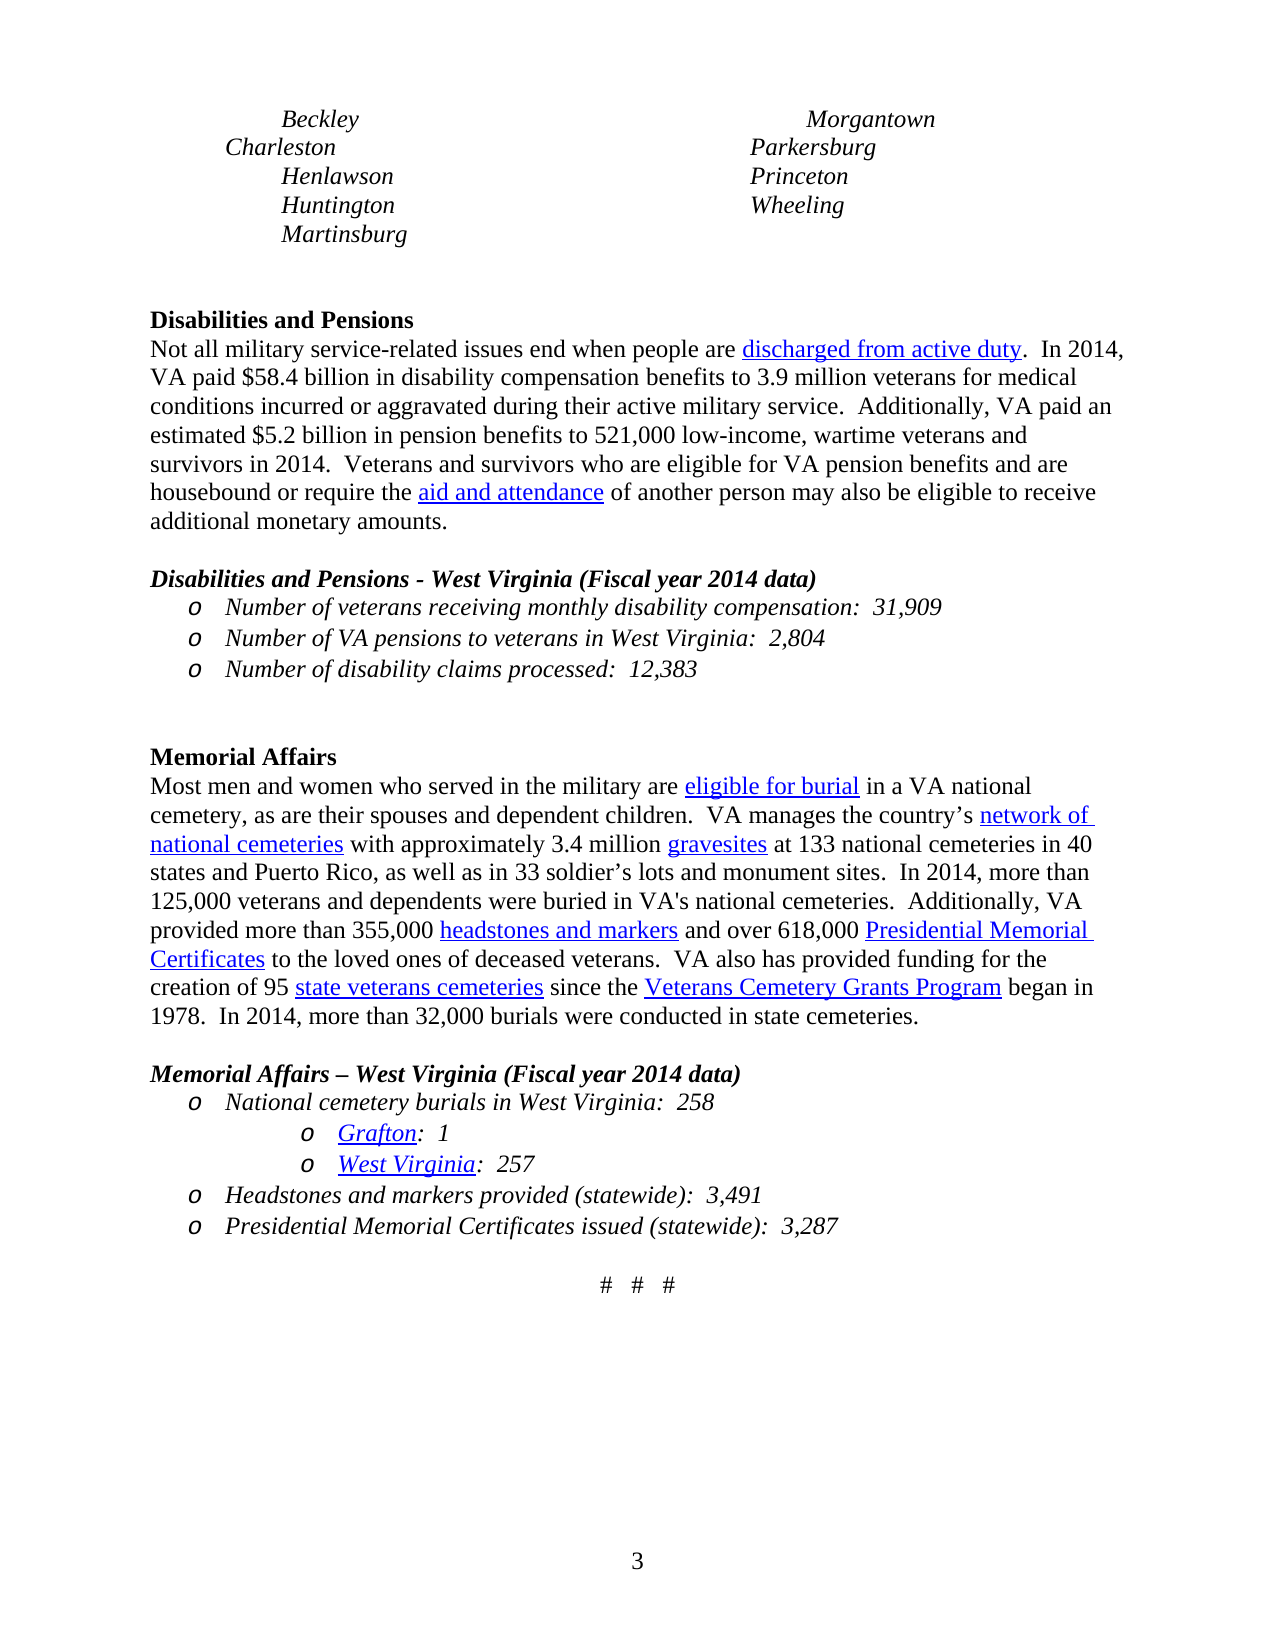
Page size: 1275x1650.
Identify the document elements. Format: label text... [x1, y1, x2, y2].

list Number of VA pensions to veterans in West Virginia: 2,804 [187, 623, 1125, 654]
list Wheeling [750, 190, 1125, 219]
subtitle Memorial Affairs [150, 742, 1125, 771]
list Morgantown [806, 104, 1125, 132]
list Huntington [281, 190, 600, 219]
list Number of veterans receiving monthly disability compensation: 31,909 [187, 592, 1125, 623]
list Beckley [281, 104, 600, 132]
list Presidential Memorial Certificates issued (statewide): 3,287 [187, 1211, 1125, 1242]
list Martinsburg [281, 219, 600, 247]
list Headstones and markers provided (statewide): 3,491 [187, 1180, 1125, 1211]
list Grafton: 1 [300, 1118, 1125, 1149]
list # # # [150, 1270, 1125, 1299]
list Not all military service-related issues end when people are discharged from active duty. In 2014, VA paid $58.4 billion in disability compensation benefits to 3.9 million veterans for medical conditions incurred or aggravated during their active military service. Additionally, VA paid an estimated $5.2 billion in pension benefits to 521,000 low-income, wartime veterans and survivors in 2014. Veterans and survivors who are eligible for VA pension benefits and are housebound or require the aid and attendance of another person may also be eligible to receive additional monetary amounts. [150, 334, 1125, 535]
list West Virginia: 257 [300, 1149, 1125, 1180]
list Henlawson [281, 161, 600, 190]
subtitle Disabilities and Pensions - West Virginia (Fiscal year 2014 data) [150, 564, 1125, 592]
list Charleston [225, 132, 600, 161]
subtitle Disabilities and Pensions [150, 305, 1125, 334]
list Parkersburg [750, 132, 1125, 161]
list National cemetery burials in West Virginia: 258 [187, 1087, 1125, 1118]
list Number of disability claims processed: 12,383 [187, 654, 1125, 685]
list Most men and women who served in the military are eligible for burial in a VA national cemetery, as are their spouses and dependent children. VA manages the country’s network of national cemeteries with approximately 3.4 million gravesites at 133 national cemeteries in 40 states and Puerto Rico, as well as in 33 soldier’s lots and monument sites. In 2014, more than 125,000 veterans and dependents were buried in VA's national cemeteries. Additionally, VA provided more than 355,000 headstones and markers and over 618,000 Presidential Memorial Certificates to the loved ones of deceased veterans. VA also has provided funding for the creation of 95 state veterans cemeteries since the Veterans Cemetery Grants Program began in 1978. In 2014, more than 32,000 burials were conducted in state cemeteries. [150, 771, 1125, 1030]
subtitle Memorial Affairs – West Virginia (Fiscal year 2014 data) [150, 1059, 1125, 1087]
list Princeton [750, 161, 1125, 190]
